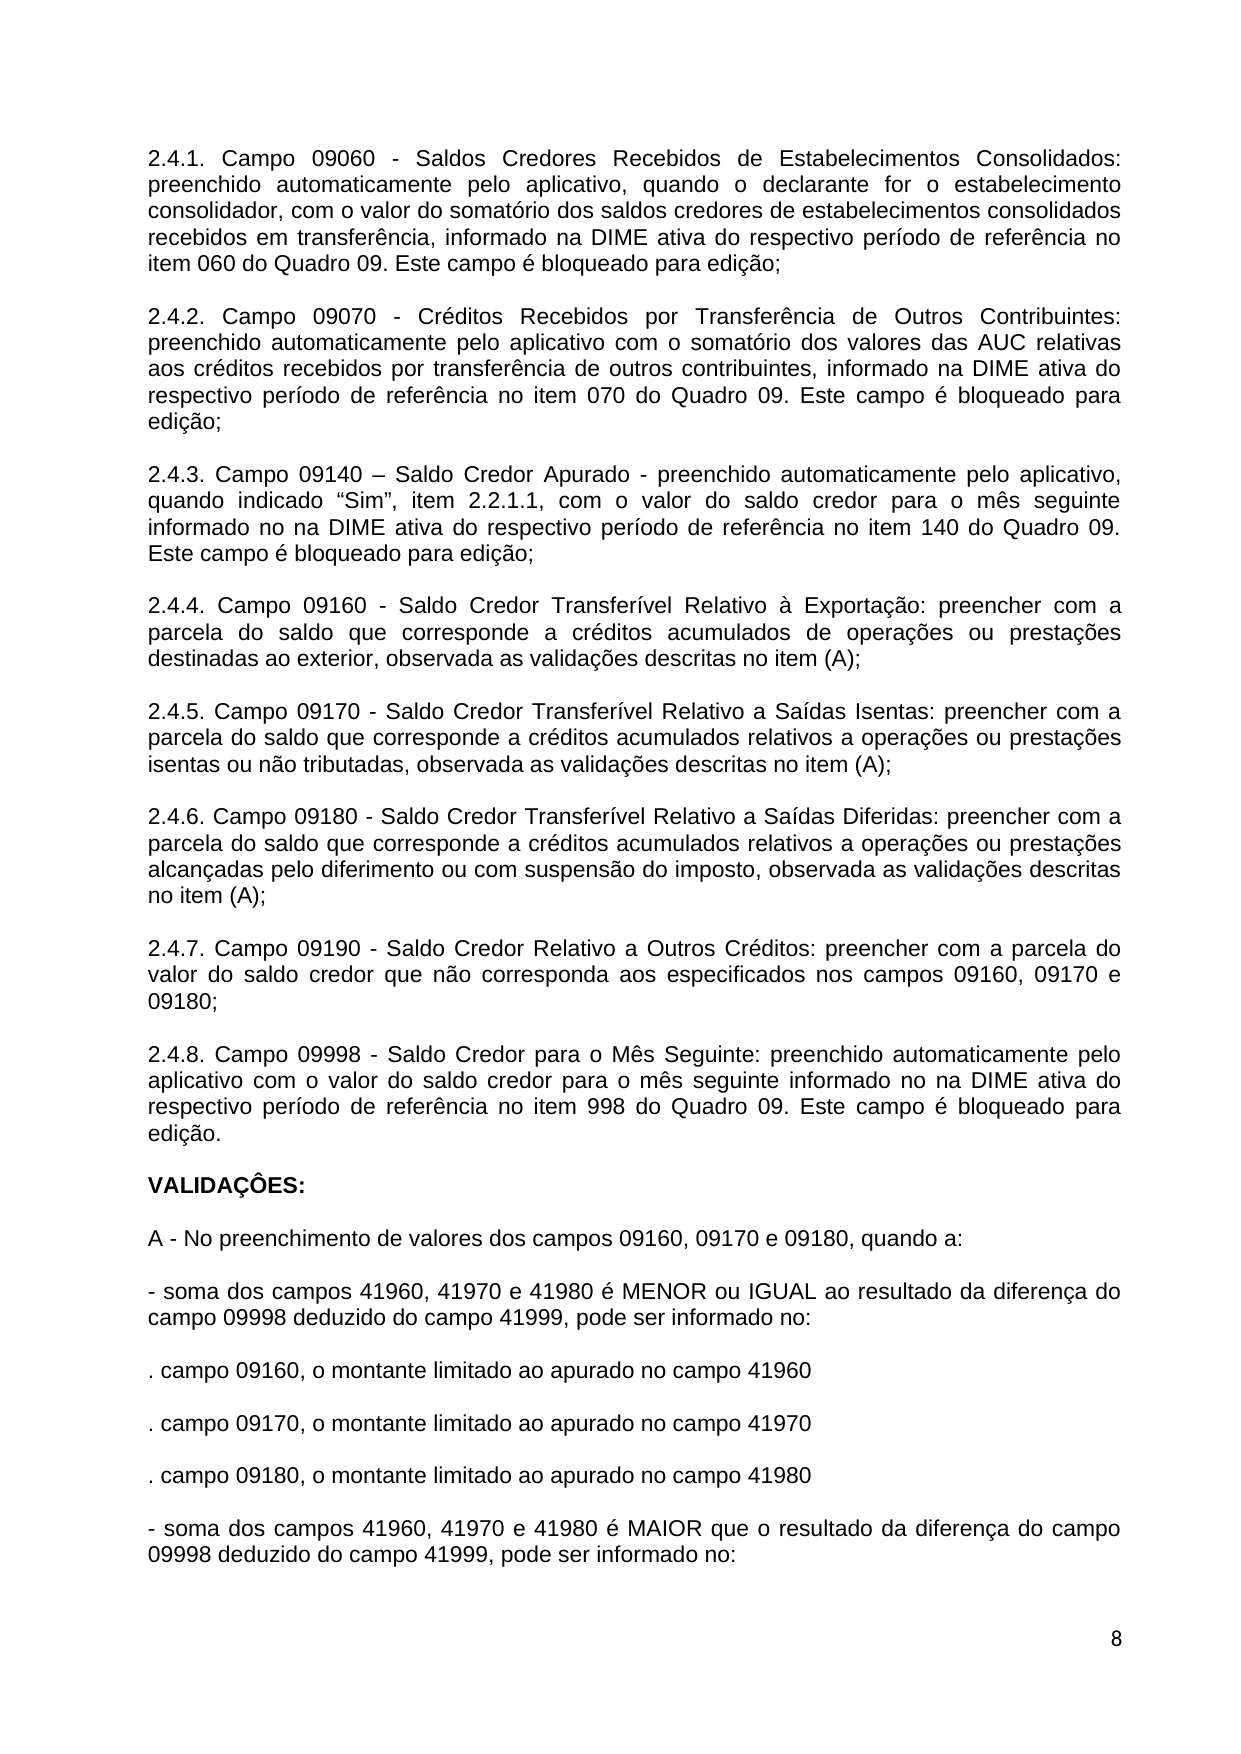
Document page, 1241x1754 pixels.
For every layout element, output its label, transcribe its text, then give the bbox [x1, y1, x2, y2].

text . campo 09160, o montante limitado ao apurado no campo 41960 [148, 1357, 1122, 1383]
text 2.4.1. Campo 09060 - Saldos Credores Recebidos de Estabelecimentos Consolidados: preenchido automaticamente pelo aplicativo, quando o declarante for o estabelecimento consolidador, com o valor do somatório dos saldos credores de estabelecimentos consolidados recebidos em transferência, informado na DIME ativa do respectivo período de referência no item 060 do Quadro 09. Este campo é bloqueado para edição; [148, 144, 1122, 276]
text 2.4.2. Campo 09070 - Créditos Recebidos por Transferência de Outros Contribuintes: preenchido automaticamente pelo aplicativo com o somatório dos valores das AUC relativas aos créditos recebidos por transferência de outros contribuintes, informado na DIME ativa do respectivo período de referência no item 070 do Quadro 09. Este campo é bloqueado para edição; [148, 303, 1122, 434]
text A - No preenchimento de valores dos campos 09160, 09170 e 09180, quando a: [148, 1225, 1122, 1251]
text . campo 09170, o montante limitado ao apurado no campo 41970 [148, 1409, 1122, 1436]
text 2.4.7. Campo 09190 - Saldo Credor Relativo a Outros Créditos: preencher com a parcela do valor do saldo credor que não corresponda aos especificados nos campos 09160, 09170 e 09180; [148, 935, 1122, 1014]
text 2.4.3. Campo 09140 – Saldo Credor Apurado - preenchido automaticamente pelo aplicativo, quando indicado “Sim”, item 2.2.1.1, com o valor do saldo credor para o mês seguinte informado no na DIME ativa do respectivo período de referência no item 140 do Quadro 09. Este campo é bloqueado para edição; [148, 461, 1122, 566]
text . campo 09180, o montante limitado ao apurado no campo 41980 [148, 1462, 1122, 1488]
text - soma dos campos 41960, 41970 e 41980 é MAIOR que o resultado da diferença do campo 09998 deduzido do campo 41999, pode ser informado no: [148, 1515, 1122, 1568]
text 2.4.4. Campo 09160 - Saldo Credor Transferível Relativo à Exportação: preencher com a parcela do saldo que corresponde a créditos acumulados de operações ou prestações destinadas ao exterior, observada as validações descritas no item (A); [148, 592, 1122, 672]
text VALIDAÇÔES: [148, 1172, 1122, 1199]
text - soma dos campos 41960, 41970 e 41980 é MENOR ou IGUAL ao resultado da diferença do campo 09998 deduzido do campo 41999, pode ser informado no: [148, 1278, 1122, 1330]
text 2.4.8. Campo 09998 - Saldo Credor para o Mês Seguinte: preenchido automaticamente pelo aplicativo com o valor do saldo credor para o mês seguinte informado no na DIME ativa do respectivo período de referência no item 998 do Quadro 09. Este campo é bloqueado para edição. [148, 1041, 1122, 1146]
text 2.4.5. Campo 09170 - Saldo Credor Transferível Relativo a Saídas Isentas: preencher com a parcela do saldo que corresponde a créditos acumulados relativos a operações ou prestações isentas ou não tributadas, observada as validações descritas no item (A); [148, 698, 1122, 777]
text 2.4.6. Campo 09180 - Saldo Credor Transferível Relativo a Saídas Diferidas: preencher com a parcela do saldo que corresponde a créditos acumulados relativos a operações ou prestações alcançadas pelo diferimento ou com suspensão do imposto, observada as validações descritas no item (A); [148, 803, 1122, 909]
